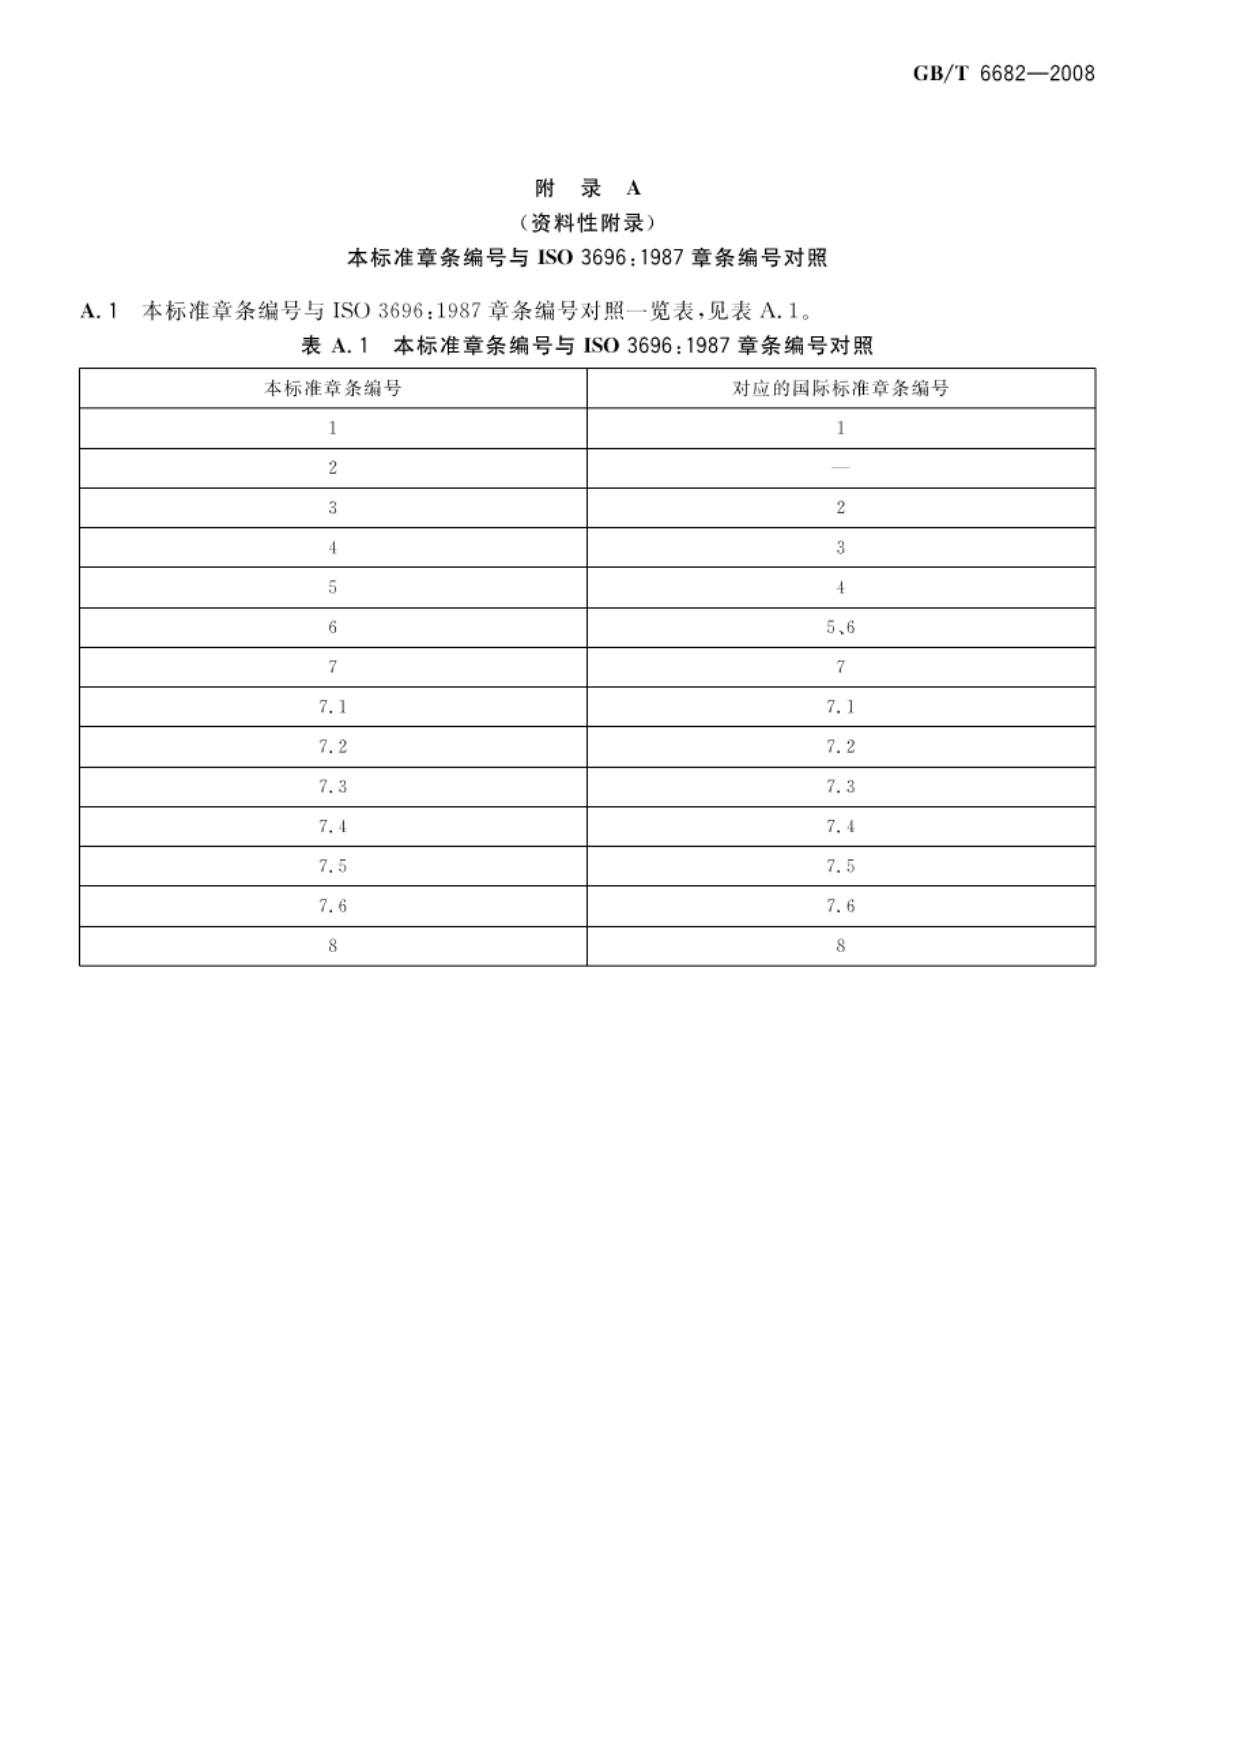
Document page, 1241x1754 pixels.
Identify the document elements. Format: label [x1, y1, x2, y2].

picture [30, 30, 1127, 997]
